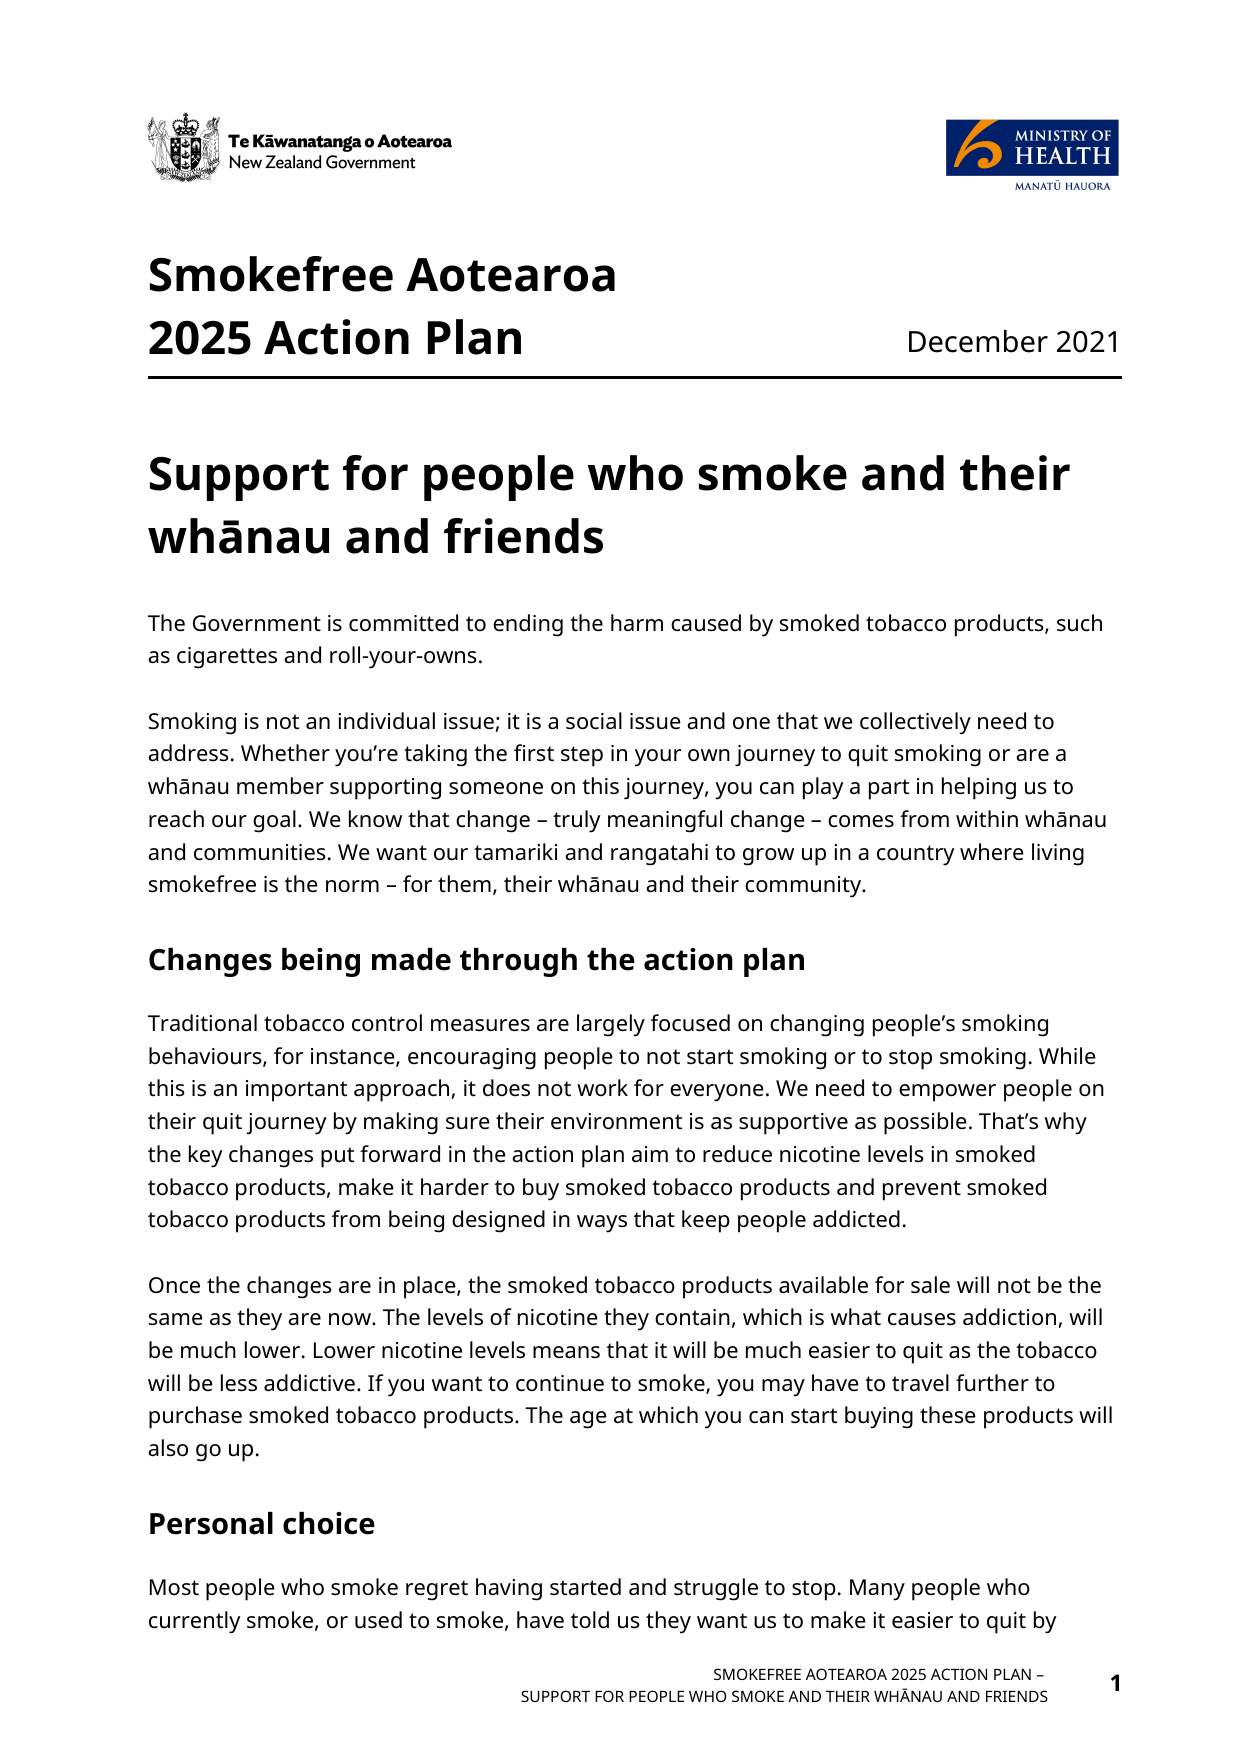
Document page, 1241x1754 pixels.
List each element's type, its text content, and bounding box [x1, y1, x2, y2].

text Once the changes are in place, the smoked tobacco products available for sale will not be the same as they are now. The levels of nicotine they contain, which is what causes addiction, will be much lower. Lower nicotine levels means that it will be much easier to quit as the tobacco will be less addictive. If you want to continue to smoke, you may have to travel further to purchase smoked tobacco products. The age at which you can start buying these products will also go up. [148, 1270, 1122, 1463]
title Support for people who smoke and their whānau and friends [148, 442, 1122, 566]
text Traditional tobacco control measures are largely focused on changing people’s smoking behaviours, for instance, encouraging people to not start smoking or to stop smoking. While this is an important approach, it does not work for everyone. We need to empower people on their quit journey by making sure their environment is as supportive as possible. That’s why the key changes put forward in the action plan aim to reduce nicotine levels in smoked tobacco products, make it harder to buy smoked tobacco products and prevent smoked tobacco products from being designed in ways that keep people addicted. [148, 1008, 1122, 1234]
text Smoking is not an individual issue; it is a social issue and one that we collectively need to address. Whether you’re taking the first step in your own journey to quit smoking or are a whānau member supporting someone on this journey, you can play a part in helping us to reach our goal. We know that change – truly meaningful change – comes from within whānau and communities. We want our tamariki and rangatahi to grow up in a country where living smokefree is the norm – for them, their whānau and their community. [148, 706, 1122, 899]
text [148, 1572, 1122, 1634]
picture [0, 90, 1231, 206]
table_header Smokefree Aotearoa 2025 Action Plan [148, 206, 831, 376]
table_header December 2021 [831, 206, 1122, 376]
text The Government is committed to ending the harm caused by smoked tobacco products, such as cigarettes and roll-your-owns. [148, 607, 1122, 670]
subtitle Personal choice [148, 1503, 1122, 1543]
subtitle Changes being made through the action plan [148, 939, 1122, 979]
